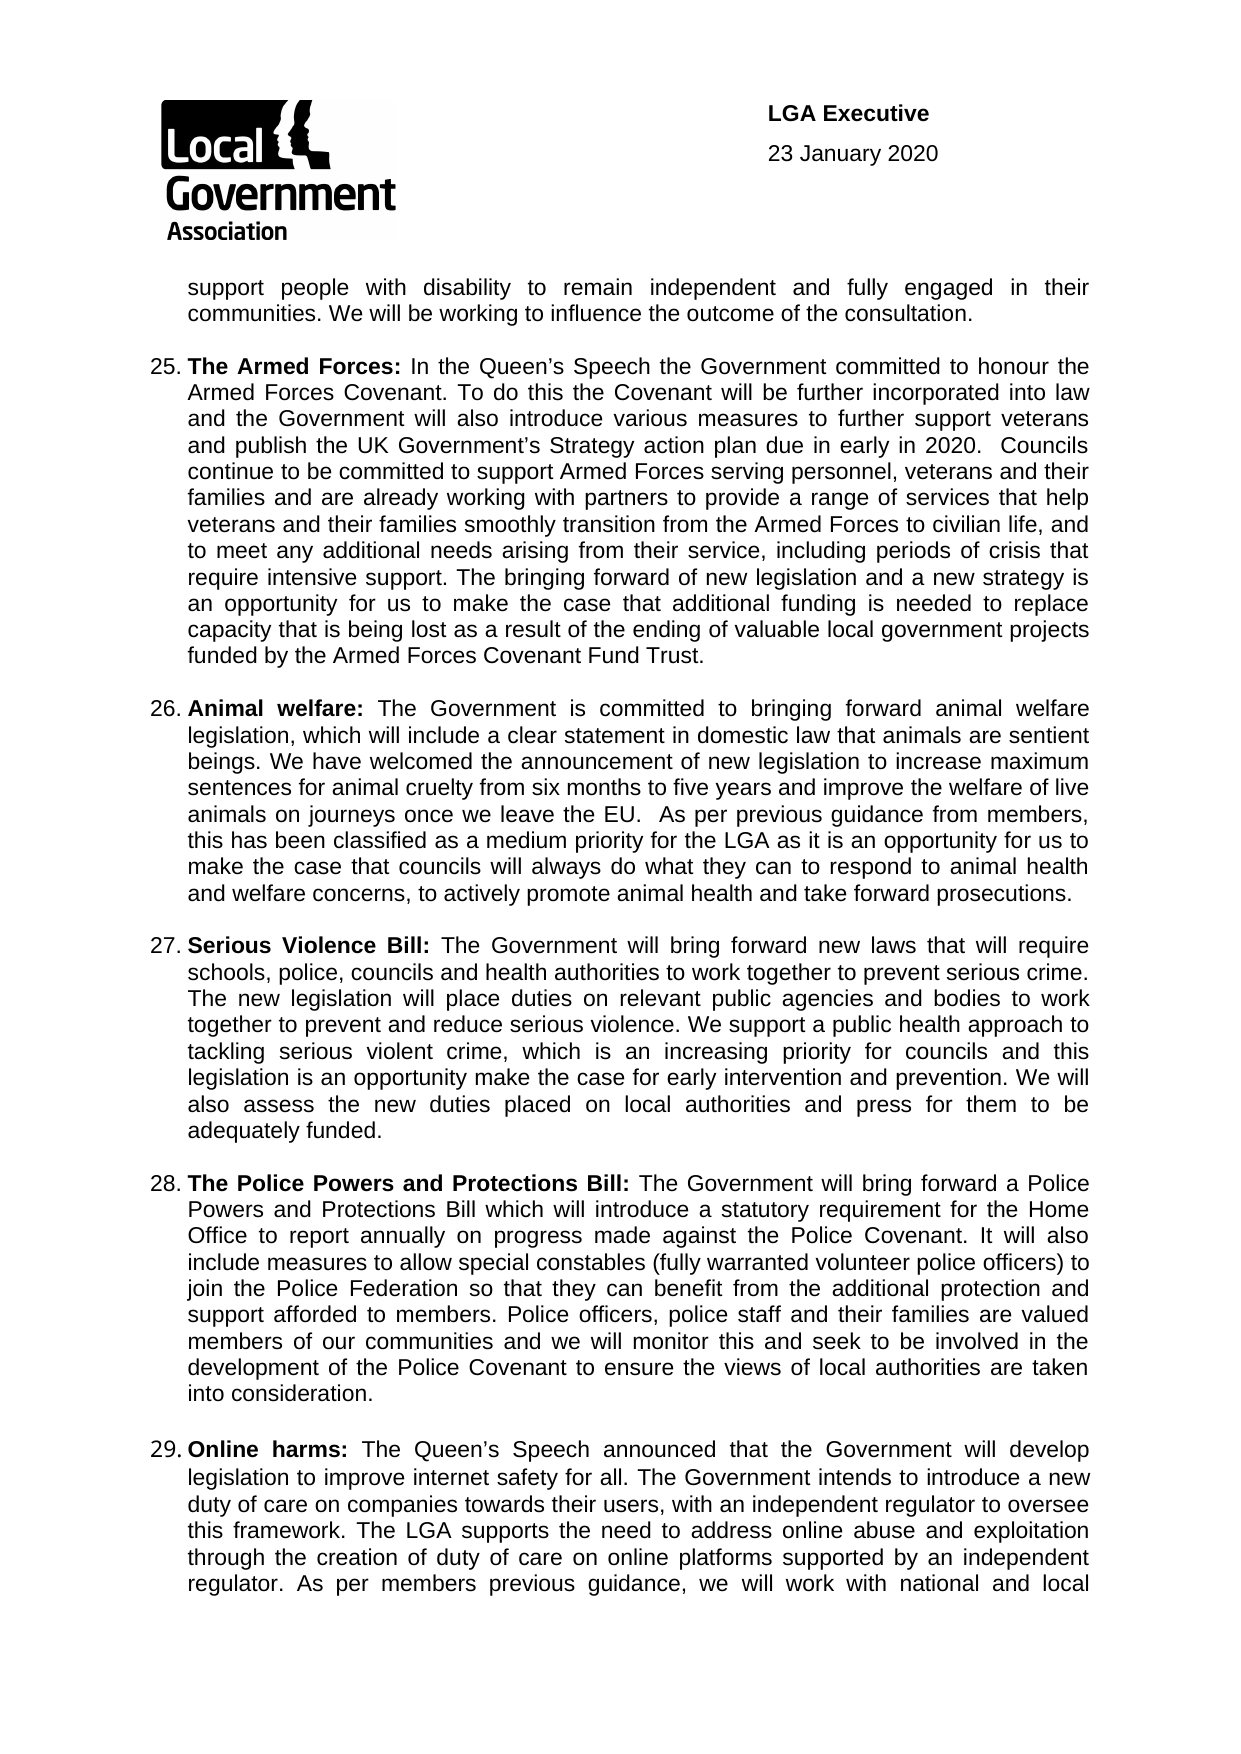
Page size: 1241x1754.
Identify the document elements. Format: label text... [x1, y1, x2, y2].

list Animal welfare: The Government is committed to bringing forward animal welfare legislation, which will include a clear statement in domestic law that animals are sentient beings. We have welcomed the announcement of new legislation to increase maximum sentences for animal cruelty from six months to five years and improve the welfare of live animals on journeys once we leave the EU. As per previous guidance from members, this has been classified as a medium priority for the LGA as it is an opportunity for us to make the case that councils will always do what they can to respond to animal health and welfare concerns, to actively promote animal health and take forward prosecutions. [150, 695, 1090, 906]
list The Police Powers and Protections Bill: The Government will bring forward a Police Powers and Protections Bill which will introduce a statutory requirement for the Home Office to report annually on progress made against the Police Covenant. It will also include measures to allow special constables (fully warranted volunteer police officers) to join the Police Federation so that they can benefit from the additional protection and support afforded to members. Police officers, police staff and their families are valued members of our communities and we will monitor this and seek to be involved in the development of the Police Covenant to ensure the views of local authorities are taken into consideration. [150, 1169, 1090, 1407]
list The Armed Forces: In the Queen’s Speech the Government committed to honour the Armed Forces Covenant. To do this the Covenant will be further incorporated into law and the Government will also introduce various measures to further support veterans and publish the UK Government’s Strategy action plan due in early in 2020. Councils continue to be committed to support Armed Forces serving personnel, veterans and their families and are already working with partners to provide a range of services that help veterans and their families smoothly transition from the Armed Forces to civilian life, and to meet any additional needs arising from their service, including periods of crisis that require intensive support. The bringing forward of new legislation and a new strategy is an opportunity for us to make the case that additional funding is needed to replace capacity that is being lost as a result of the ending of valuable local government projects funded by the Armed Forces Covenant Fund Trust. [150, 353, 1090, 669]
picture [161, 100, 396, 240]
list Serious Violence Bill: The Government will bring forward new laws that will require schools, police, councils and health authorities to work together to prevent serious crime. The new legislation will place duties on relevant public agencies and bodies to work together to prevent and reduce serious violence. We support a public health approach to tackling serious violent crime, which is an increasing priority for councils and this legislation is an opportunity make the case for early intervention and prevention. We will also assess the new duties placed on local authorities and press for them to be adequately funded. [150, 932, 1090, 1143]
